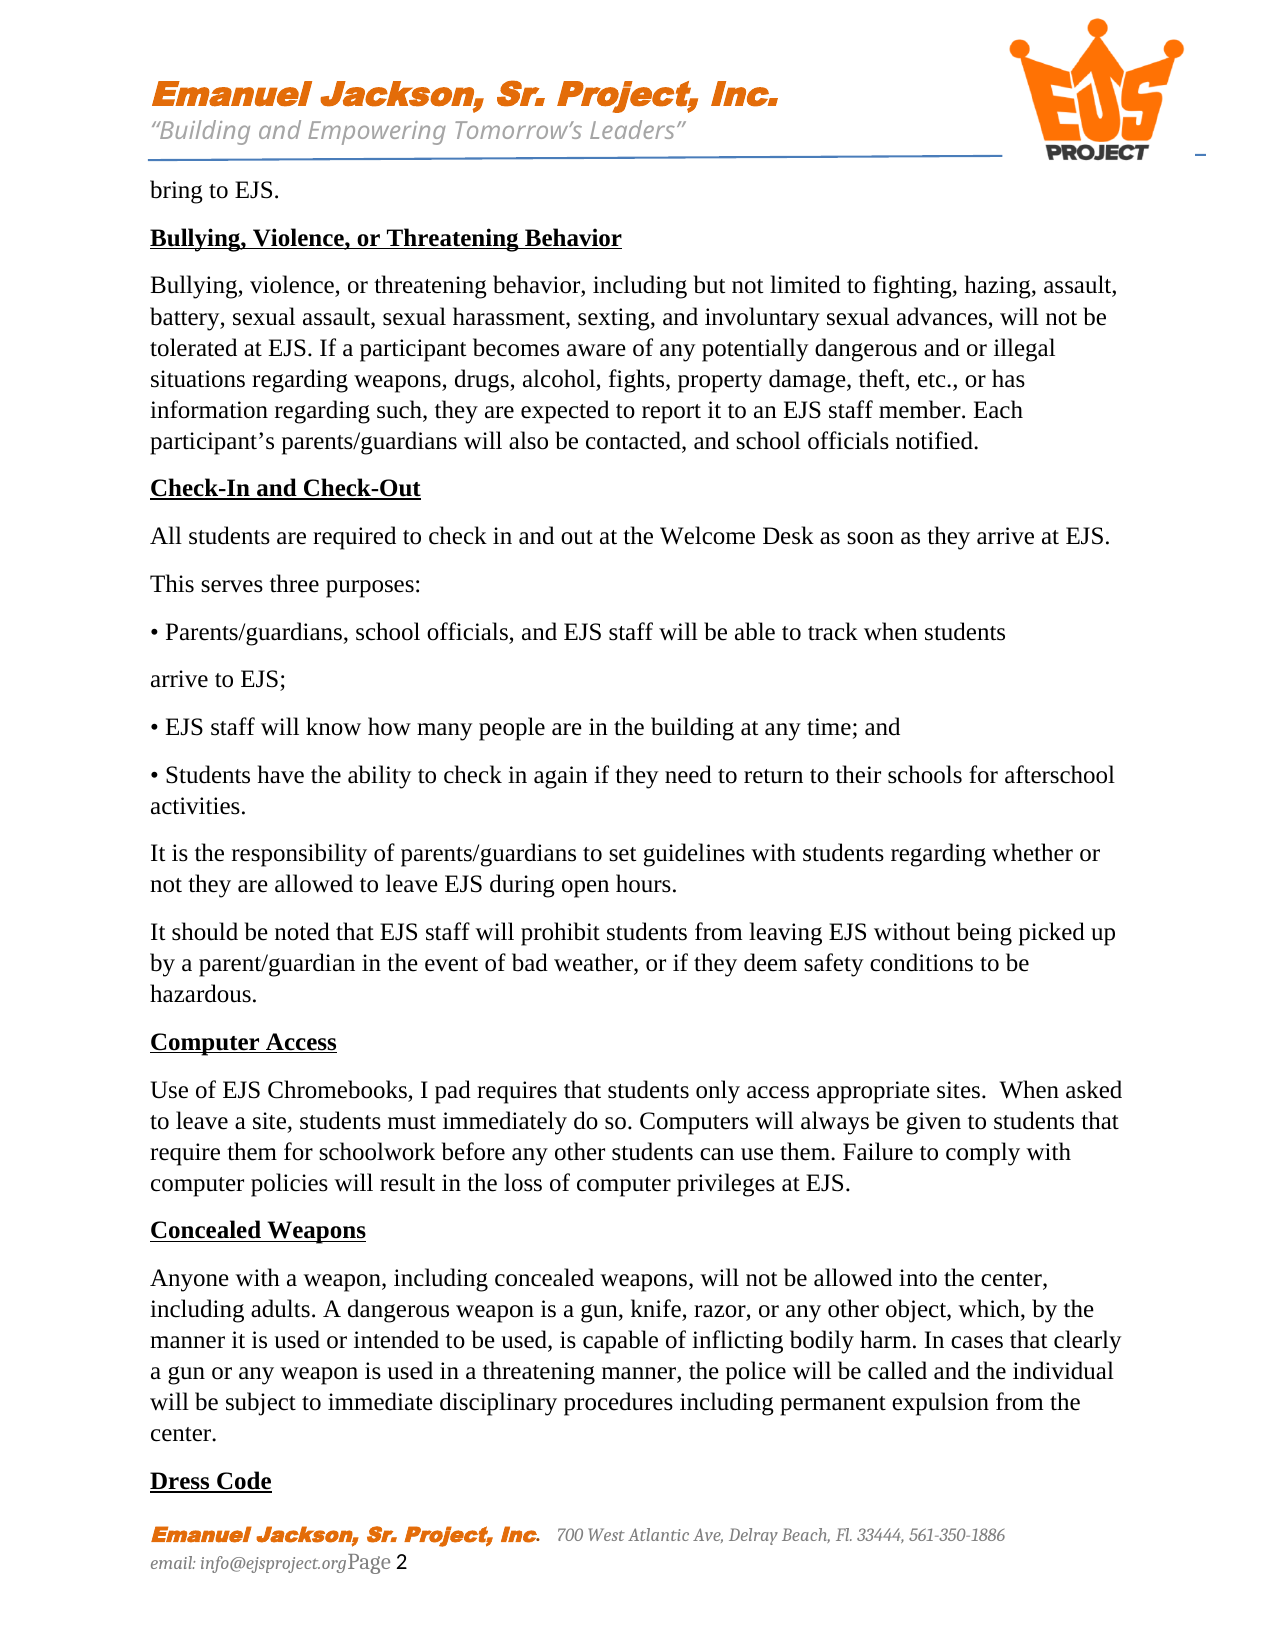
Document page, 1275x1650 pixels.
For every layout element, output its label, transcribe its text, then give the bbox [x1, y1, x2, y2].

picture [1002, 5, 1195, 172]
text All students are required to check in and out at the Welcome Desk as soon as they arrive at EJS. [150, 521, 1125, 550]
text It should be noted that EJS staff will prohibit students from leaving EJS without being picked up by a parent/guardian in the event of bad weather, or if they deem safety conditions to be hazardous. [150, 917, 1125, 1008]
text This serves three purposes: [150, 569, 1125, 598]
text • Students have the ability to check in again if they need to return to their schools for afterschool activities. [150, 760, 1125, 819]
text Computer Access [150, 1027, 1125, 1056]
text Bullying, Violence, or Threatening Behavior [150, 223, 1125, 252]
text Concealed Weapons [150, 1216, 1125, 1244]
text arrive to EJS; [150, 664, 1125, 693]
text Dress Code [150, 1466, 1125, 1495]
text Anyone with a weapon, including concealed weapons, will not be allowed into the center, including adults. A dangerous weapon is a gun, knife, razor, or any other object, which, by the manner it is used or intended to be used, is capable of inflicting bodily harm. In cases that clearly a gun or any weapon is used in a threatening manner, the police will be called and the individual will be subject to immediate disciplinary procedures including permanent expulsion from the center. [150, 1263, 1125, 1447]
text It is the responsibility of parents/guardians to set guidelines with students regarding whether or not they are allowed to leave EJS during open hours. [150, 838, 1125, 898]
text • EJS staff will know how many people are in the building at any time; and [150, 712, 1125, 741]
text Check-In and Check-Out [150, 473, 1125, 502]
text bring to EJS. [150, 175, 1125, 204]
text Bullying, violence, or threatening behavior, including but not limited to fighting, hazing, assault, battery, sexual assault, sexual harassment, sexting, and involuntary sexual advances, will not be tolerated at EJS. If a participant becomes aware of any potentially dangerous and or illegal situations regarding weapons, drugs, alcohol, fights, property damage, theft, etc., or has information regarding such, they are expected to report it to an EJS staff member. Each participant’s parents/guardians will also be contacted, and school officials notified. [150, 271, 1125, 454]
text • Parents/guardians, school officials, and EJS staff will be able to track when students [150, 617, 1125, 645]
text Use of EJS Chromebooks, I pad requires that students only access appropriate sites. When asked to leave a site, students must immediately do so. Computers will always be given to students that require them for schoolwork before any other students can use them. Failure to comply with computer policies will result in the loss of computer privileges at EJS. [150, 1075, 1125, 1197]
